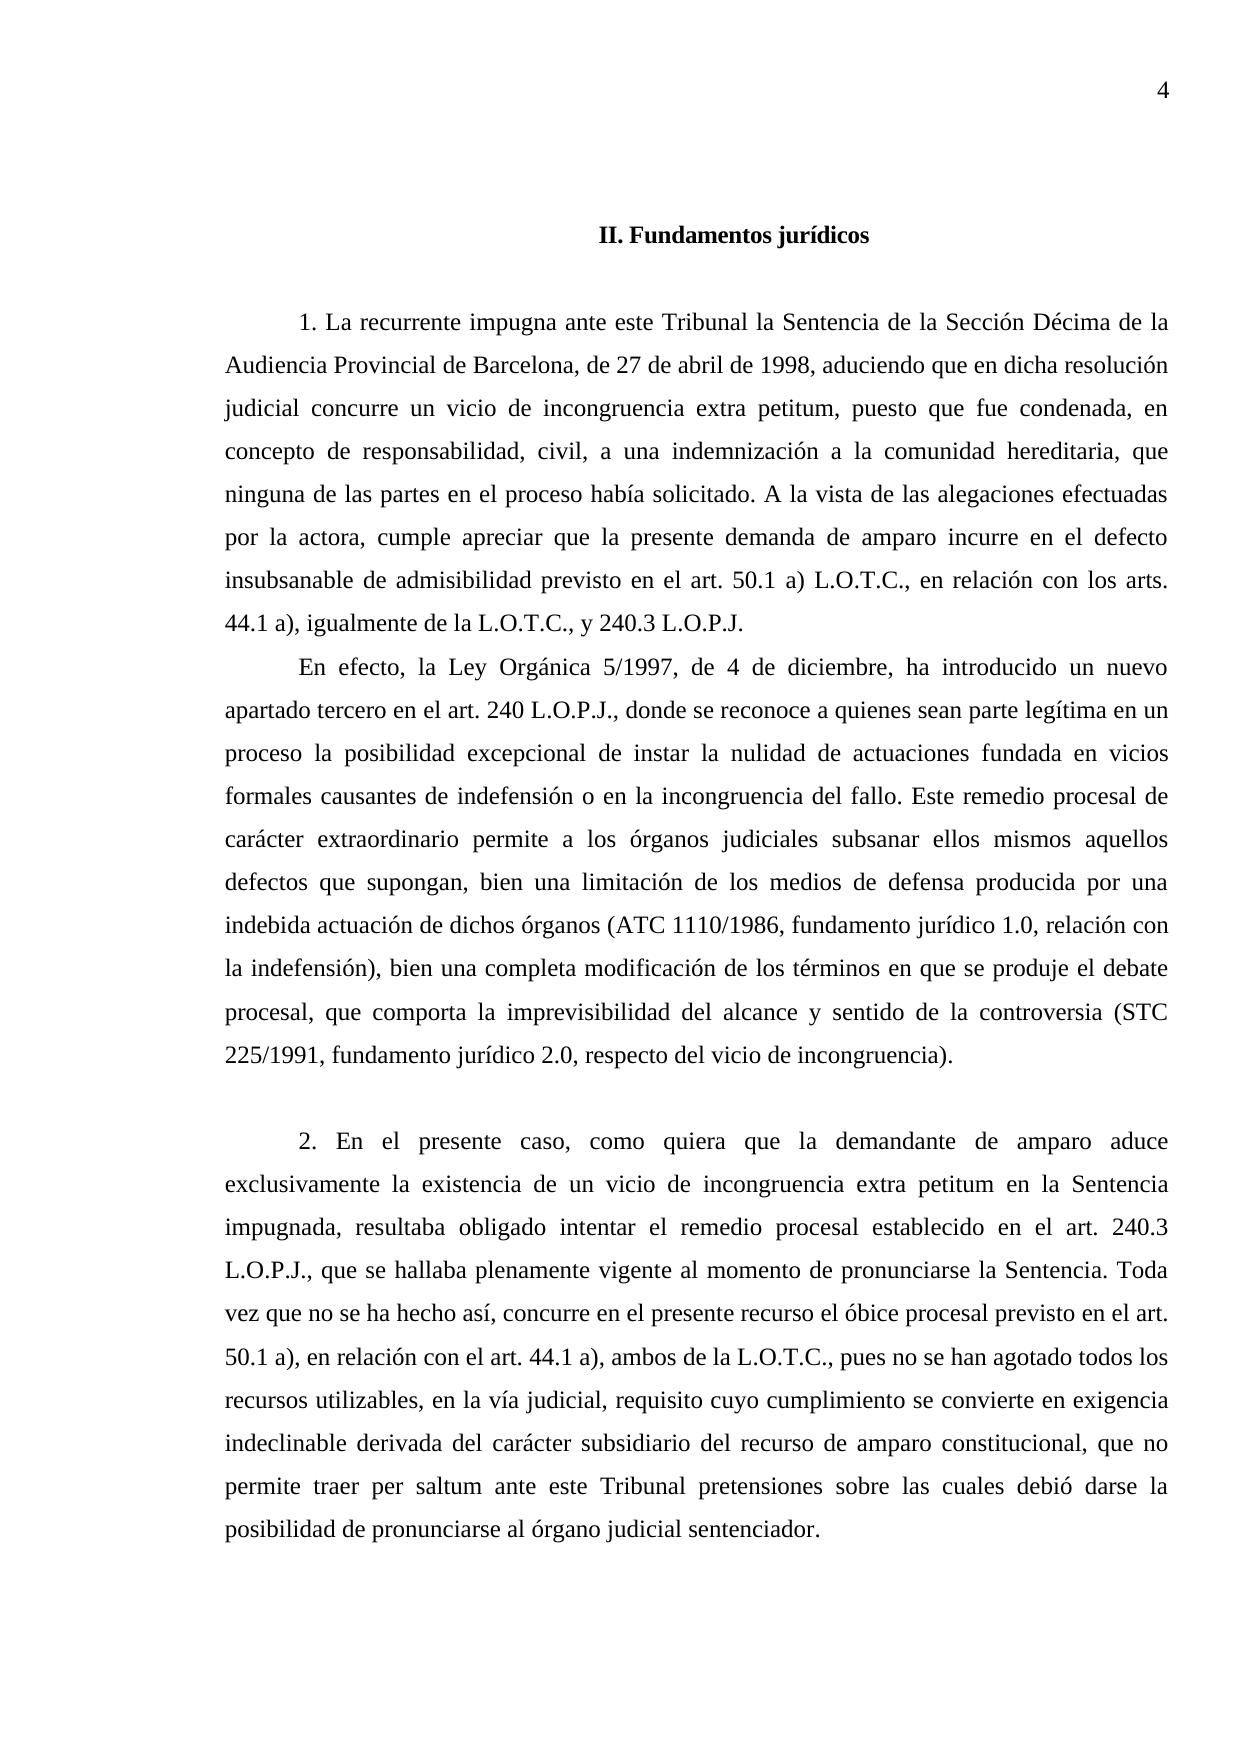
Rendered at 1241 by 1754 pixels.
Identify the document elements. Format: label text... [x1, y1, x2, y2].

text 1. La recurrente impugna ante este Tribunal la Sentencia de la Sección Décima de la Audiencia Provincial de Barcelona, de 27 de abril de 1998, aduciendo que en dicha resolución judicial concurre un vicio de incongruencia extra petitum, puesto que fue condenada, en concepto de responsabilidad, civil, a una indemnización a la comunidad hereditaria, que ninguna de las partes en el proceso había solicitado. A la vista de las alegaciones efectuadas por la actora, cumple apreciar que la presente demanda de amparo incurre en el defecto insubsanable de admisibilidad previsto en el art. 50.1 a) L.O.T.C., en relación con los arts. 44.1 a), igualmente de la L.O.T.C., y 240.3 L.O.P.J. [224, 307, 1169, 637]
text En efecto, la Ley Orgánica 5/1997, de 4 de diciembre, ha introducido un nuevo apartado tercero en el art. 240 L.O.P.J., donde se reconoce a quienes sean parte legítima en un proceso la posibilidad excepcional de instar la nulidad de actuaciones fundada en vicios formales causantes de indefensión o en la incongruencia del fallo. Este remedio procesal de carácter extraordinario permite a los órganos judiciales subsanar ellos mismos aquellos defectos que supongan, bien una limitación de los medios de defensa producida por una indebida actuación de dichos órganos (ATC 1110/1986, fundamento jurídico 1.0, relación con la indefensión), bien una completa modificación de los términos en que se produje el debate procesal, que comporta la imprevisibilidad del alcance y sentido de la controversia (STC 225/1991, fundamento jurídico 2.0, respecto del vicio de incongruencia). [224, 652, 1169, 1068]
text 2. En el presente caso, como quiera que la demandante de amparo aduce exclusivamente la existencia de un vicio de incongruencia extra petitum en la Sentencia impugnada, resultaba obligado intentar el remedio procesal establecido en el art. 240.3 L.O.P.J., que se hallaba plenamente vigente al momento de pronunciarse la Sentencia. Toda vez que no se ha hecho así, concurre en el presente recurso el óbice procesal previsto en el art. 50.1 a), en relación con el art. 44.1 a), ambos de la L.O.T.C., pues no se han agotado todos los recursos utilizables, en la vía judicial, requisito cuyo cumplimiento se convierte en exigencia indeclinable derivada del carácter subsidiario del recurso de amparo constitucional, que no permite traer per saltum ante este Tribunal pretensiones sobre las cuales debió darse la posibilidad de pronunciarse al órgano judicial sentenciador. [224, 1126, 1169, 1543]
subtitle II. Fundamentos jurídicos [224, 220, 1169, 249]
